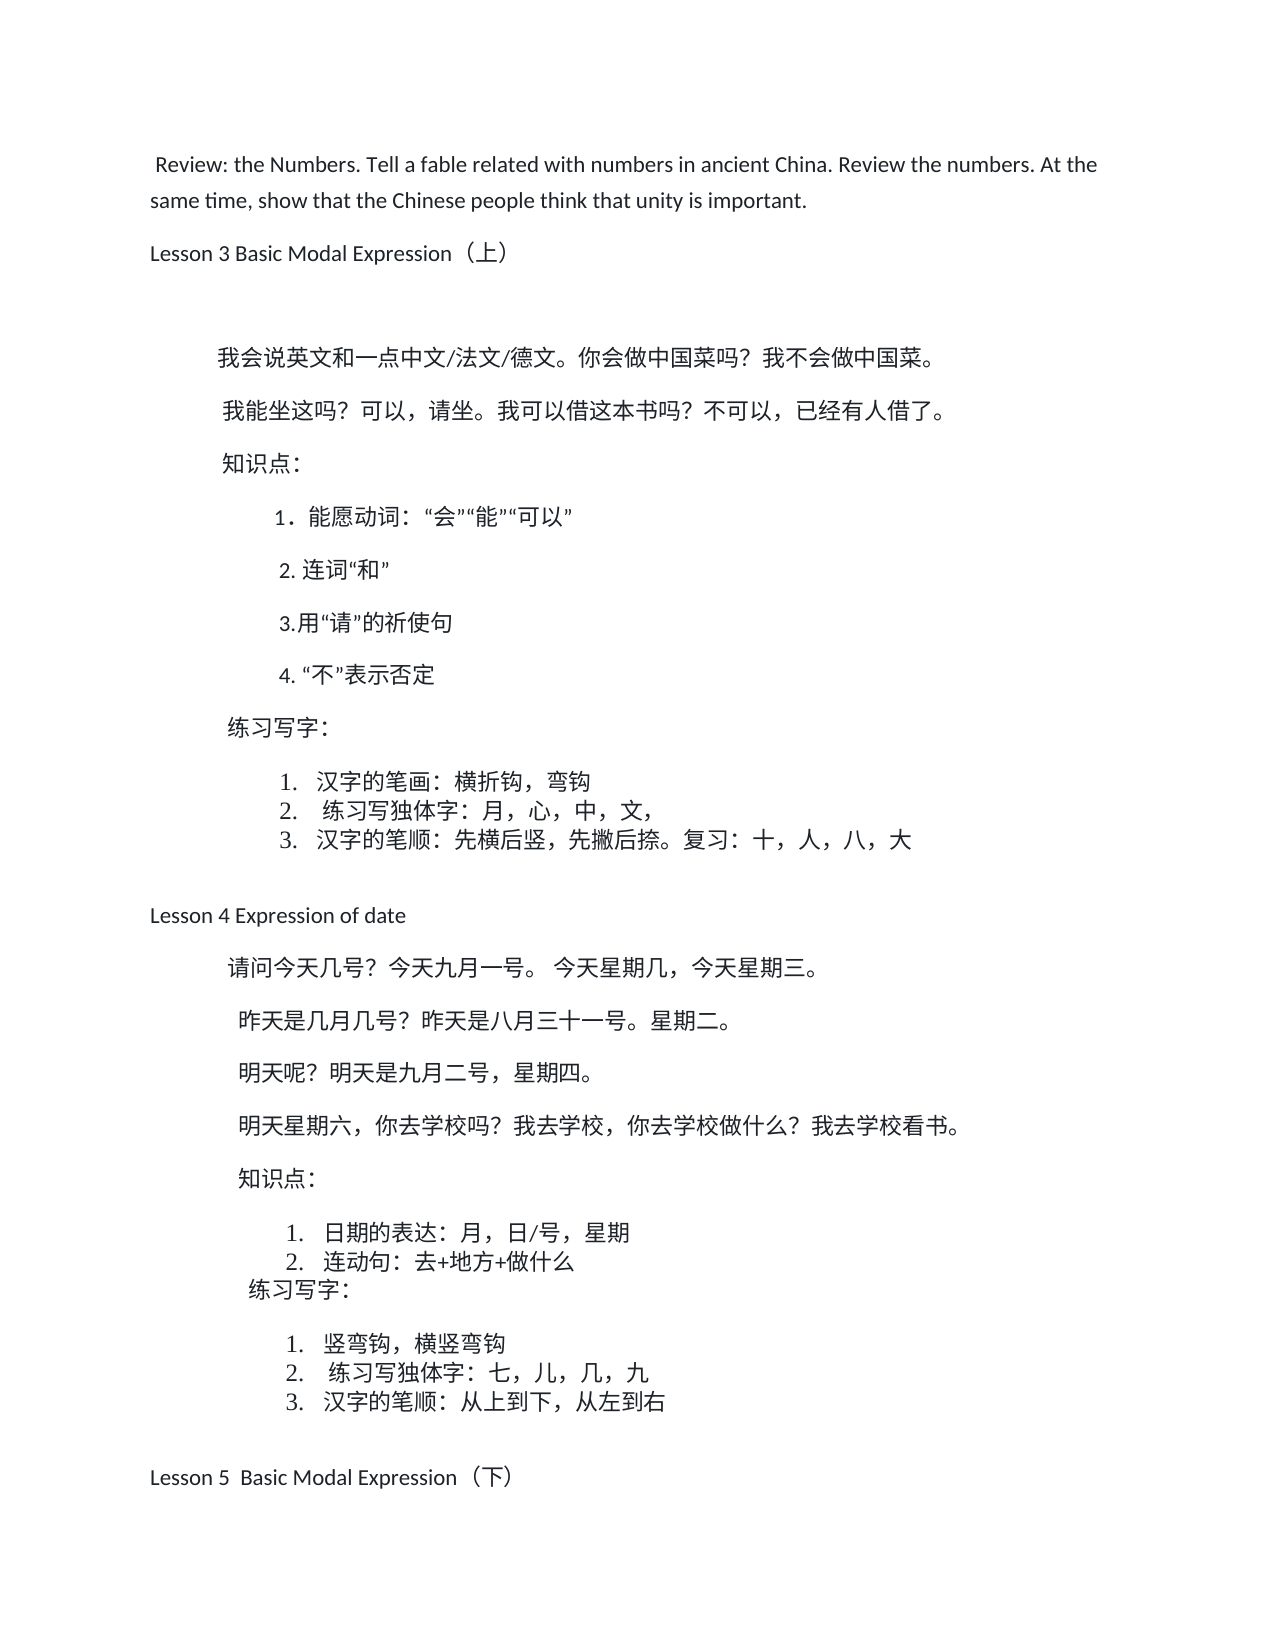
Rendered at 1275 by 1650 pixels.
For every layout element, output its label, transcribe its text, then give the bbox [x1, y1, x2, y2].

text 练习写字： [150, 714, 1125, 742]
text 我能坐这吗？可以，请坐。我可以借这本书吗？不可以，已经有人借了。 [150, 397, 1125, 425]
text Review: the Numbers. Tell a fable related with numbers in ancient China. Review the numbers. At the same time, show that the Chinese people think that unity is important. [150, 150, 1125, 214]
list 汉字的笔画：横折钩，弯钩 [279, 767, 1125, 796]
text 知识点： [150, 450, 1125, 478]
list 连动句：去+地方+做什么 [285, 1247, 1125, 1276]
text 2. 连词“和” [150, 556, 1125, 584]
list 练习写独体字：七，儿，几，九 [285, 1358, 1125, 1387]
list 练习写独体字：月，心，中，文， [279, 796, 1125, 825]
text 明天呢？明天是九月二号，星期四。 [150, 1059, 1125, 1088]
text 练习写字： [150, 1276, 1125, 1304]
text 昨天是几月几号？昨天是八月三十一号。星期二。 [150, 1007, 1125, 1035]
list 竖弯钩，横竖弯钩 [285, 1329, 1125, 1358]
text 我会说英文和一点中文/法文/德文。你会做中国菜吗？我不会做中国菜。 [150, 344, 1125, 373]
text 3.用“请”的祈使句 [150, 609, 1125, 637]
text Lesson 5 Basic Modal Expression（下） [150, 1463, 1125, 1491]
text 知识点： [150, 1165, 1125, 1193]
text Lesson 3 Basic Modal Expression（上） [150, 239, 1125, 267]
text Lesson 4 Expression of date [150, 901, 1125, 929]
text 1．能愿动词：“会”“能”“可以” [150, 503, 1125, 531]
list 汉字的笔顺：从上到下，从左到右 [285, 1387, 1125, 1416]
text 4. “不”表示否定 [150, 661, 1125, 689]
text 明天星期六，你去学校吗？我去学校，你去学校做什么？我去学校看书。 [150, 1112, 1125, 1140]
list 日期的表达：月，日/号，星期 [285, 1218, 1125, 1247]
list 汉字的笔顺：先横后竖，先撇后捺。复习：十，人，八，大 [279, 825, 1125, 854]
text 请问今天几号？今天九月一号。 今天星期几，今天星期三。 [150, 954, 1125, 982]
